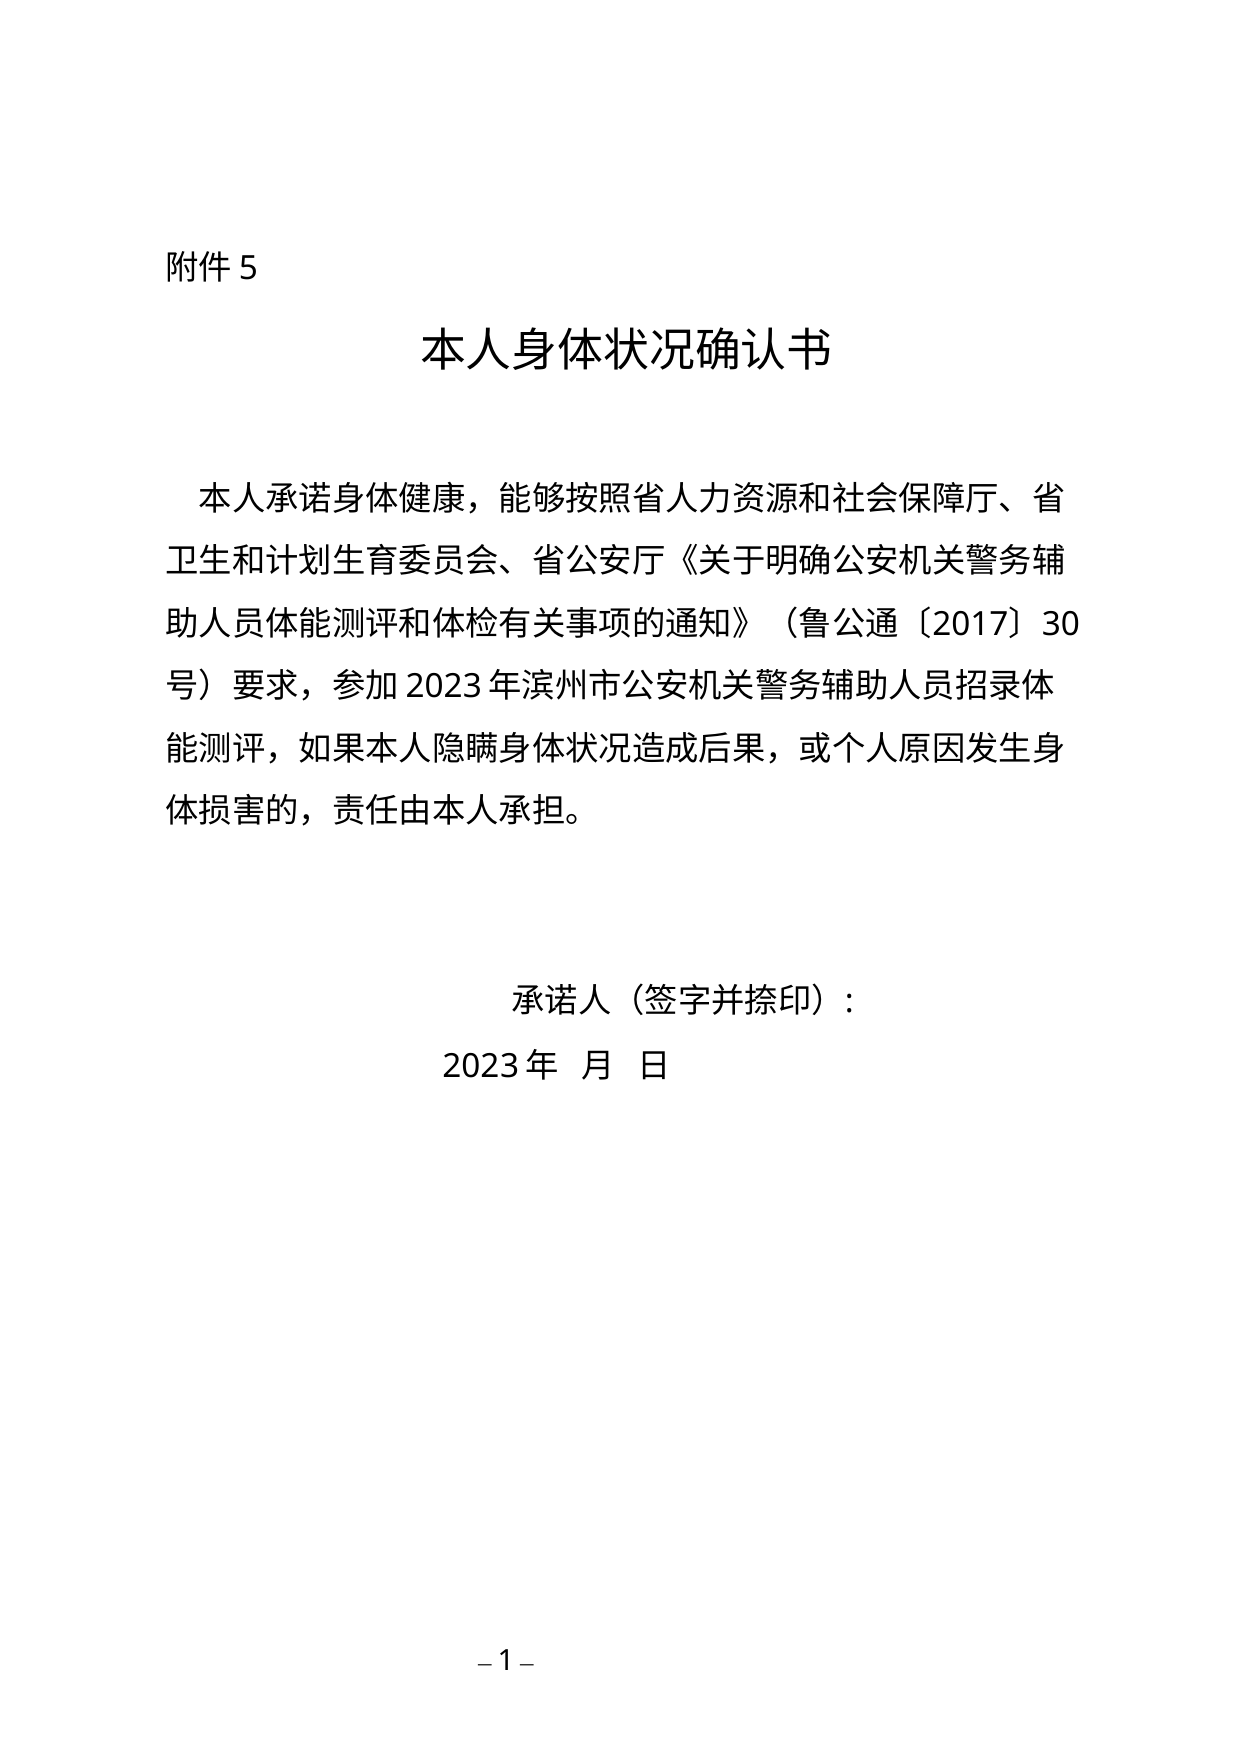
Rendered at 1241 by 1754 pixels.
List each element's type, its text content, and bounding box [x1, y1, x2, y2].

text 2023年 月 日 [165, 1030, 1087, 1095]
text 本人承诺身体健康，能够按照省人力资源和社会保障厅、省卫生和计划生育委员会、省公安厅《关于明确公安机关警务辅助人员体能测评和体检有关事项的通知》（鲁公通〔2017〕30号）要求，参加2023年滨州市公安机关警务辅助人员招录体能测评，如果本人隐瞒身体状况造成后果，或个人原因发生身体损害的，责任由本人承担。 [165, 460, 1087, 835]
text 附件5 [165, 233, 1087, 298]
text 本人身体状况确认书 [165, 298, 1087, 395]
text 承诺人（签字并捺印）: [165, 965, 1087, 1030]
